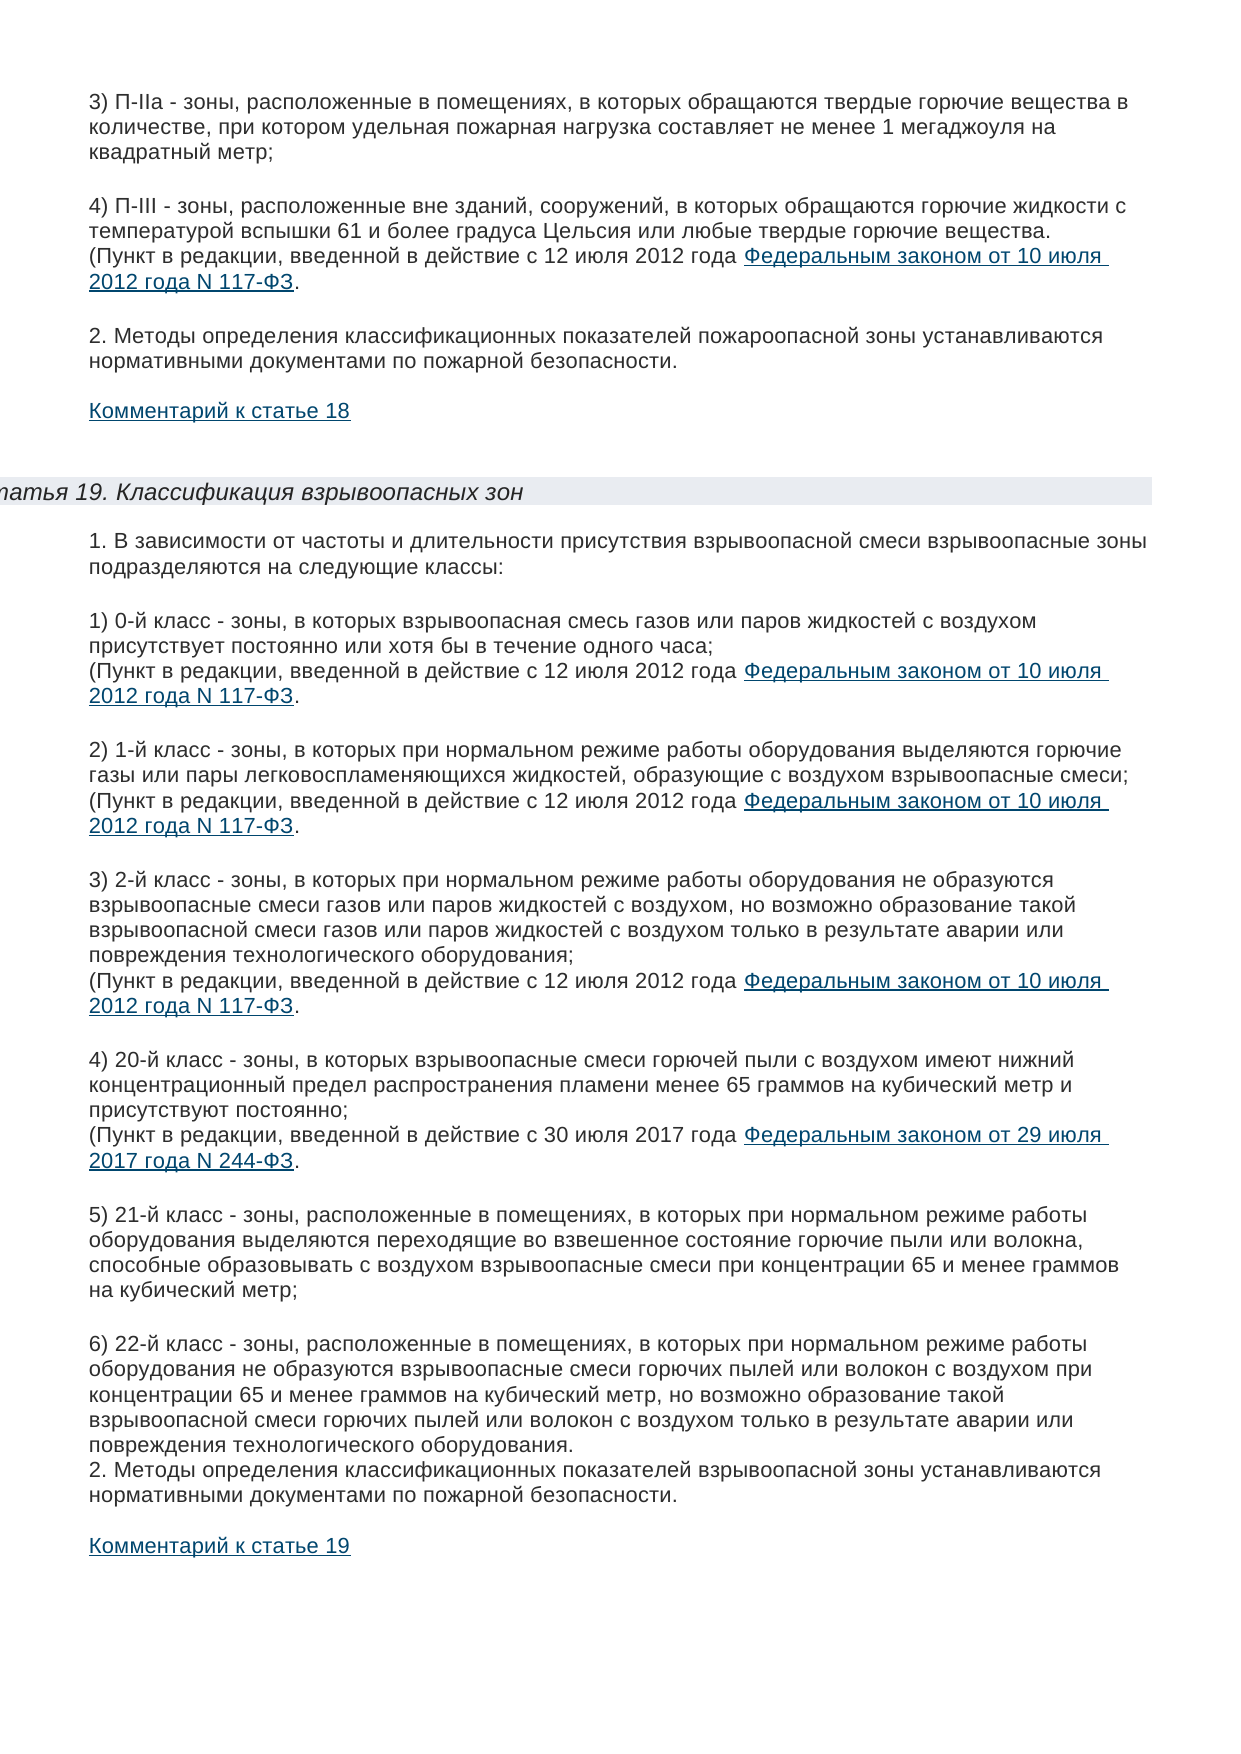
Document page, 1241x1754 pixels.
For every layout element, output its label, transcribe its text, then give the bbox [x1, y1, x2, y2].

subtitle Статья 19. Классификация взрывоопасных зон [0, 477, 1152, 505]
text 4) П-III - зоны, расположенные вне зданий, сооружений, в которых обращаются горючие жидкости с температурой вспышки 61 и более градуса Цельсия или любые твердые горючие вещества. (Пункт в редакции, введенной в действие с 12 июля 2012 года Федеральным законом от 10 июля 2012 года N 117-ФЗ. [89, 193, 1152, 323]
text 1) 0-й класс - зоны, в которых взрывоопасная смесь газов или паров жидкостей с воздухом присутствует постоянно или хотя бы в течение одного часа; (Пункт в редакции, введенной в действие с 12 июля 2012 года Федеральным законом от 10 июля 2012 года N 117-ФЗ. [89, 608, 1152, 737]
text 3) П-IIа - зоны, расположенные в помещениях, в которых обращаются твердые горючие вещества в количестве, при котором удельная пожарная нагрузка составляет не менее 1 мегаджоуля на квадратный метр; [89, 89, 1152, 193]
text 2. Методы определения классификационных показателей взрывоопасной зоны устанавливаются нормативными документами по пожарной безопасности. Комментарий к статье 19 [89, 1457, 1152, 1612]
text 6) 22-й класс - зоны, расположенные в помещениях, в которых при нормальном режиме работы оборудования не образуются взрывоопасные смеси горючих пылей или волокон с воздухом при концентрации 65 и менее граммов на кубический метр, но возможно образование такой взрывоопасной смеси горючих пылей или волокон с воздухом только в результате аварии или повреждения технологического оборудования. [89, 1331, 1152, 1457]
text 2. Методы определения классификационных показателей пожароопасной зоны устанавливаются нормативными документами по пожарной безопасности. Комментарий к статье 18 [89, 323, 1152, 477]
text 2) 1-й класс - зоны, в которых при нормальном режиме работы оборудования выделяются горючие газы или пары легковоспламеняющихся жидкостей, образующие с воздухом взрывоопасные смеси; (Пункт в редакции, введенной в действие с 12 июля 2012 года Федеральным законом от 10 июля 2012 года N 117-ФЗ. [89, 737, 1152, 867]
text 3) 2-й класс - зоны, в которых при нормальном режиме работы оборудования не образуются взрывоопасные смеси газов или паров жидкостей с воздухом, но возможно образование такой взрывоопасной смеси газов или паров жидкостей с воздухом только в результате аварии или повреждения технологического оборудования; (Пункт в редакции, введенной в действие с 12 июля 2012 года Федеральным законом от 10 июля 2012 года N 117-ФЗ. [89, 867, 1152, 1047]
text 1. В зависимости от частоты и длительности присутствия взрывоопасной смеси взрывоопасные зоны подразделяются на следующие классы: [89, 528, 1152, 608]
text 4) 20-й класс - зоны, в которых взрывоопасные смеси горючей пыли с воздухом имеют нижний концентрационный предел распространения пламени менее 65 граммов на кубический метр и присутствуют постоянно; (Пункт в редакции, введенной в действие с 30 июля 2017 года Федеральным законом от 29 июля 2017 года N 244-ФЗ. [89, 1047, 1152, 1202]
text 5) 21-й класс - зоны, расположенные в помещениях, в которых при нормальном режиме работы оборудования выделяются переходящие во взвешенное состояние горючие пыли или волокна, способные образовывать с воздухом взрывоопасные смеси при концентрации 65 и менее граммов на кубический метр; [89, 1202, 1152, 1331]
